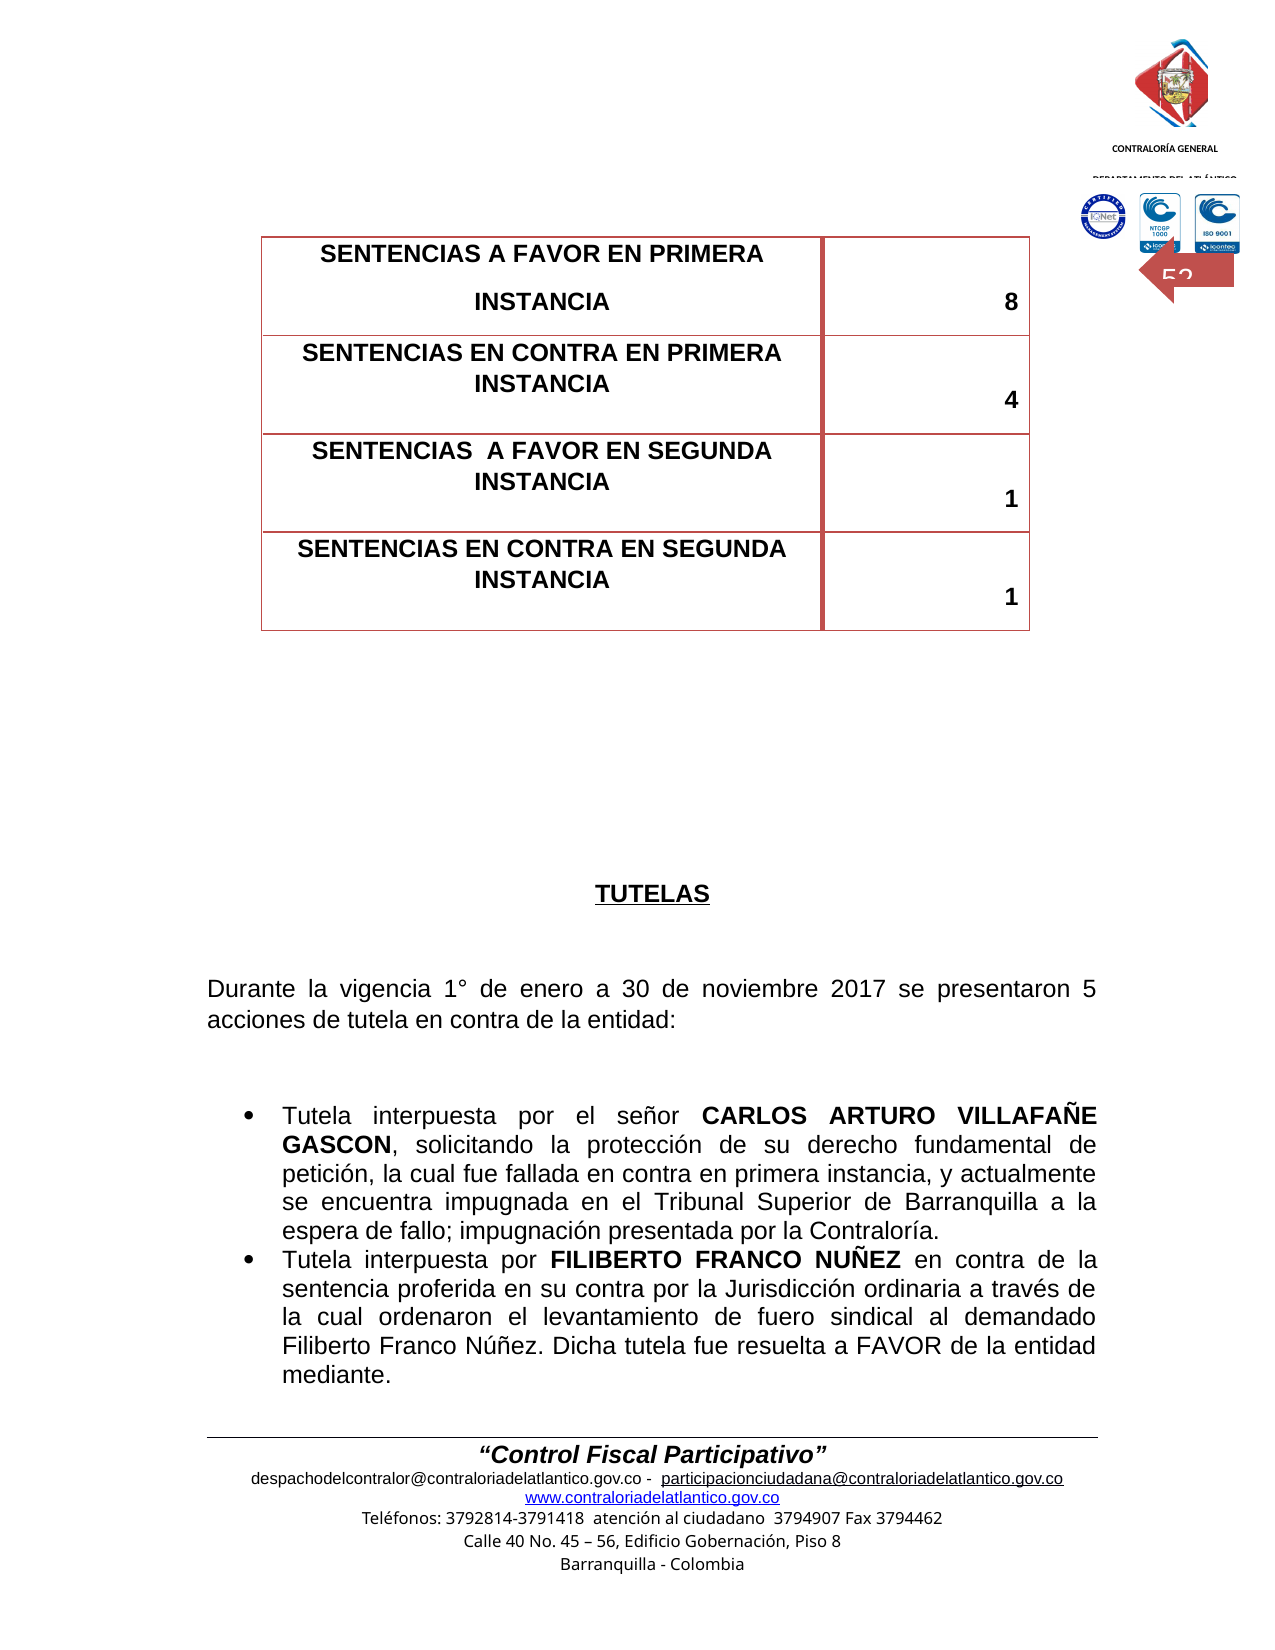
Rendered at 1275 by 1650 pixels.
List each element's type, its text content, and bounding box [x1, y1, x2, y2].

table_cell 1 [825, 533, 1029, 629]
picture [1081, 194, 1126, 239]
table_cell SENTENCIAS EN CONTRA EN PRIMERA INSTANCIA [262, 336, 820, 433]
table_cell SENTENCIAS A FAVOR EN SEGUNDA INSTANCIA [262, 434, 820, 531]
text TUTELAS [207, 879, 1098, 908]
picture [1139, 193, 1181, 253]
table_cell SENTENCIAS EN CONTRA EN SEGUNDA INSTANCIA [262, 532, 820, 629]
list Tutela interpuesta por FILIBERTO FRANCO NUÑEZ en contra de la sentencia proferida en su contra por la Jurisdicción ordinaria a través de la cual ordenaron el levantamiento de fuero sindical al demandado Filiberto Franco Núñez. Dicha tutela fue resuelta a FAVOR de la entidad mediante. [244, 1245, 1098, 1389]
picture [1134, 38, 1208, 127]
table_cell 1 [825, 435, 1029, 531]
table_cell SENTENCIAS A FAVOR EN PRIMERA INSTANCIA [262, 238, 820, 334]
table_cell 4 [825, 336, 1029, 433]
list Tutela interpuesta por el señor CARLOS ARTURO VILLAFAÑE GASCON, solicitando la protección de su derecho fundamental de petición, la cual fue fallada en contra en primera instancia, y actualmente se encuentra impugnada en el Tribunal Superior de Barranquilla a la espera de fallo; impugnación presentada por la Contraloría. [244, 1101, 1098, 1245]
text Durante la vigencia 1° de enero a 30 de noviembre 2017 se presentaron 5 acciones de tutela en contra de la entidad: [207, 974, 1098, 1034]
table_cell 8 [825, 238, 1029, 334]
